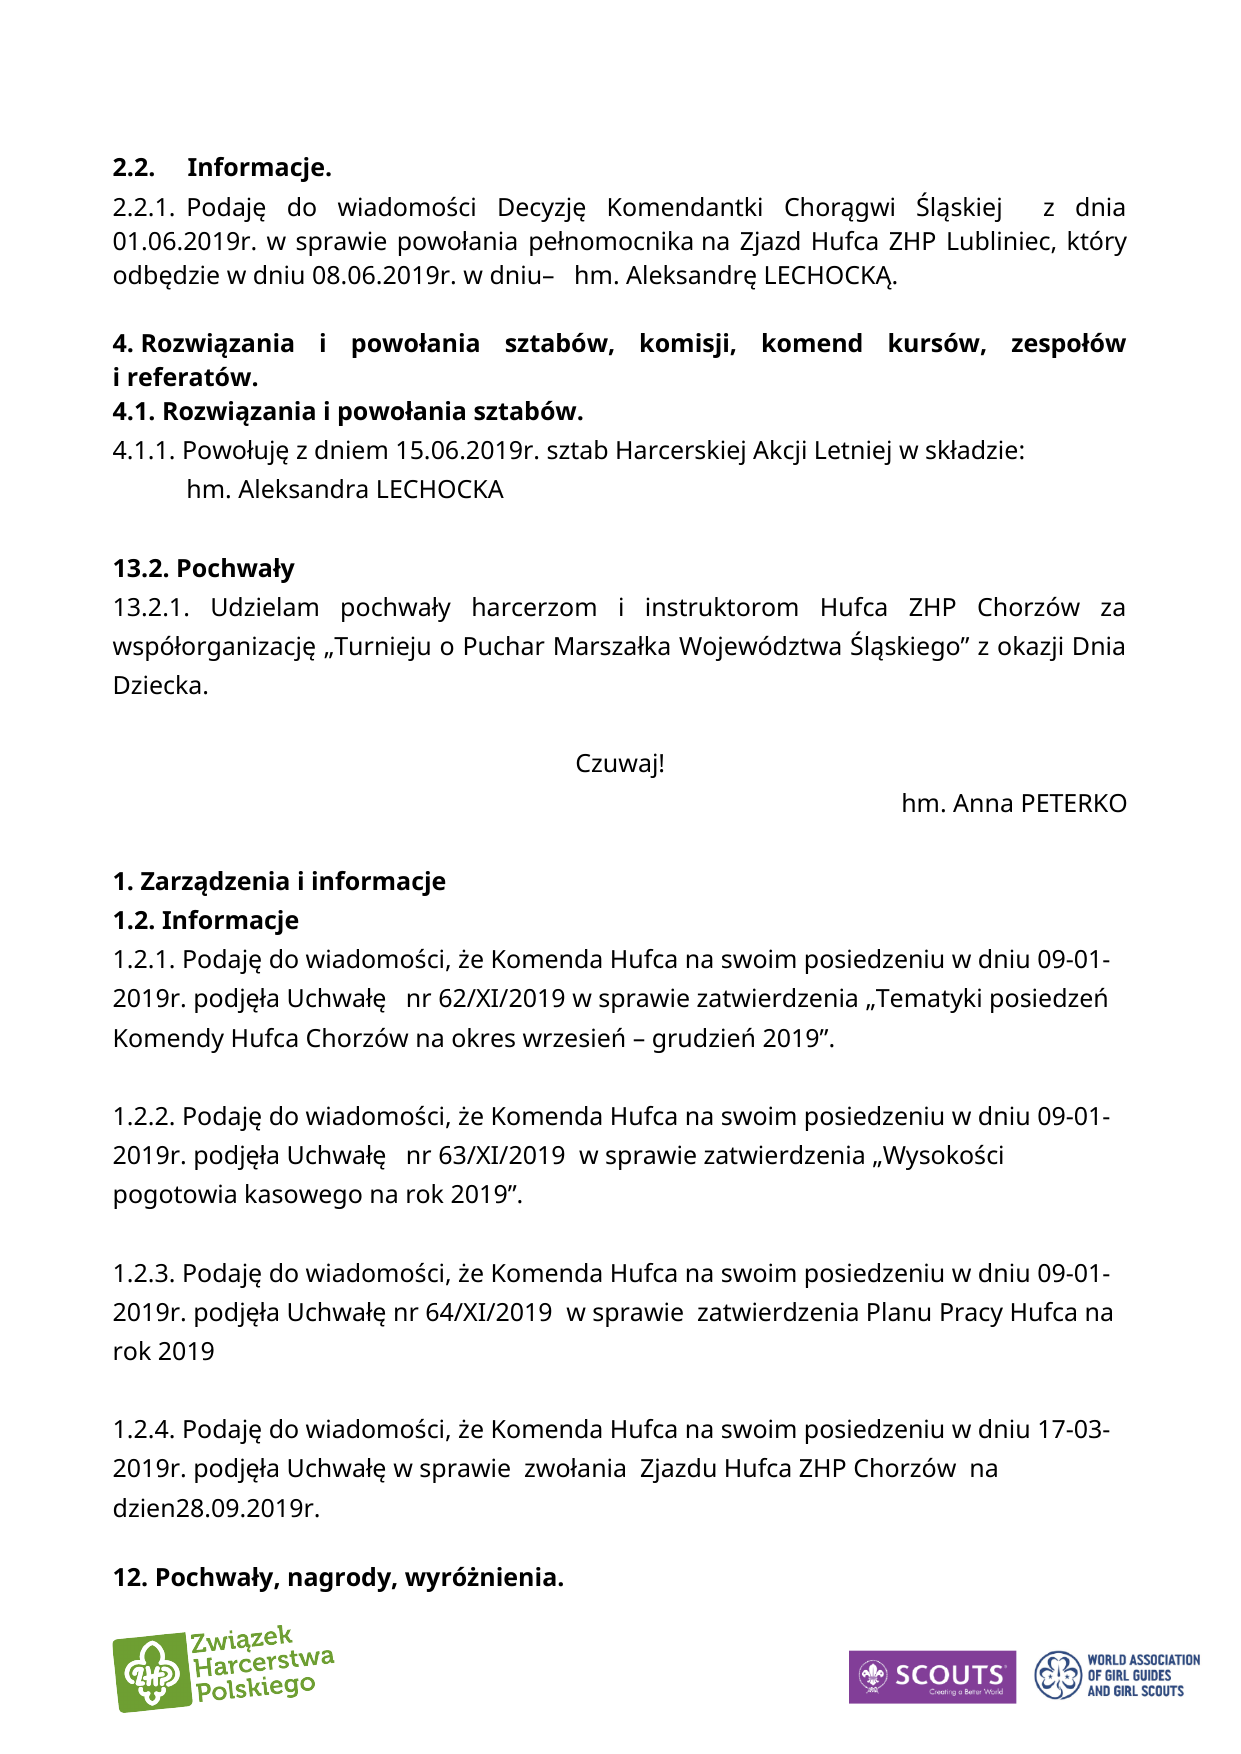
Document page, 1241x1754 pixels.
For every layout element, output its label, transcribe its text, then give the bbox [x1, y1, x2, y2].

text 4.1.1. Powołuję z dniem 15.06.2019r. sztab Harcerskiej Akcji Letniej w składzie: [112, 433, 1128, 467]
list Podaję do wiadomości Decyzję Komendantki Chorągwi Śląskiej z dnia 01.06.2019r. w sprawie powołania pełnomocnika na Zjazd Hufca ZHP Lubliniec, który odbędzie w dniu 08.06.2019r. w dniu– hm. Aleksandrę LECHOCKĄ. [112, 189, 1128, 291]
text hm. Aleksandra LECHOCKA [112, 472, 1128, 506]
text 1.2.1. Podaję do wiadomości, że Komenda Hufca na swoim posiedzeniu w dniu 09-01-2019r. podjęła Uchwałę nr 62/XI/2019 w sprawie zatwierdzenia „Tematyki posiedzeń Komendy Hufca Chorzów na okres wrzesień – grudzień 2019”. [112, 942, 1128, 1054]
picture [840, 1636, 1206, 1713]
text 4.1. Rozwiązania i powołania sztabów. [112, 393, 1128, 428]
list Informacje. [112, 150, 1128, 184]
text 1.2.3. Podaję do wiadomości, że Komenda Hufca na swoim posiedzeniu w dniu 09-01-2019r. podjęła Uchwałę nr 64/XI/2019 w sprawie zatwierdzenia Planu Pracy Hufca na rok 2019 [112, 1255, 1128, 1368]
text Czuwaj! [112, 746, 1128, 780]
text 13.2.1. Udzielam pochwały harcerzom i instruktorom Hufca ZHP Chorzów za współorganizację „Turnieju o Puchar Marszałka Województwa Śląskiego” z okazji Dnia Dziecka. [112, 589, 1128, 702]
text 1. Zarządzenia i informacje [112, 863, 1128, 898]
text 1.2.2. Podaję do wiadomości, że Komenda Hufca na swoim posiedzeniu w dniu 09-01-2019r. podjęła Uchwałę nr 63/XI/2019 w sprawie zatwierdzenia „Wysokości pogotowia kasowego na rok 2019”. [112, 1098, 1128, 1211]
text 13.2. Pochwały [112, 550, 1128, 584]
text 1.2. Informacje [112, 903, 1128, 937]
text 1.2.4. Podaję do wiadomości, że Komenda Hufca na swoim posiedzeniu w dniu 17-03-2019r. podjęła Uchwałę w sprawie zwołania Zjazdu Hufca ZHP Chorzów na dzien28.09.2019r. [112, 1412, 1128, 1524]
text hm. Anna PETERKO [112, 785, 1128, 819]
text 12. Pochwały, nagrody, wyróżnienia. [112, 1559, 1128, 1593]
text 4. Rozwiązania i powołania sztabów, komisji, komend kursów, zespołów i referatów. [112, 325, 1128, 393]
picture [112, 1625, 335, 1713]
